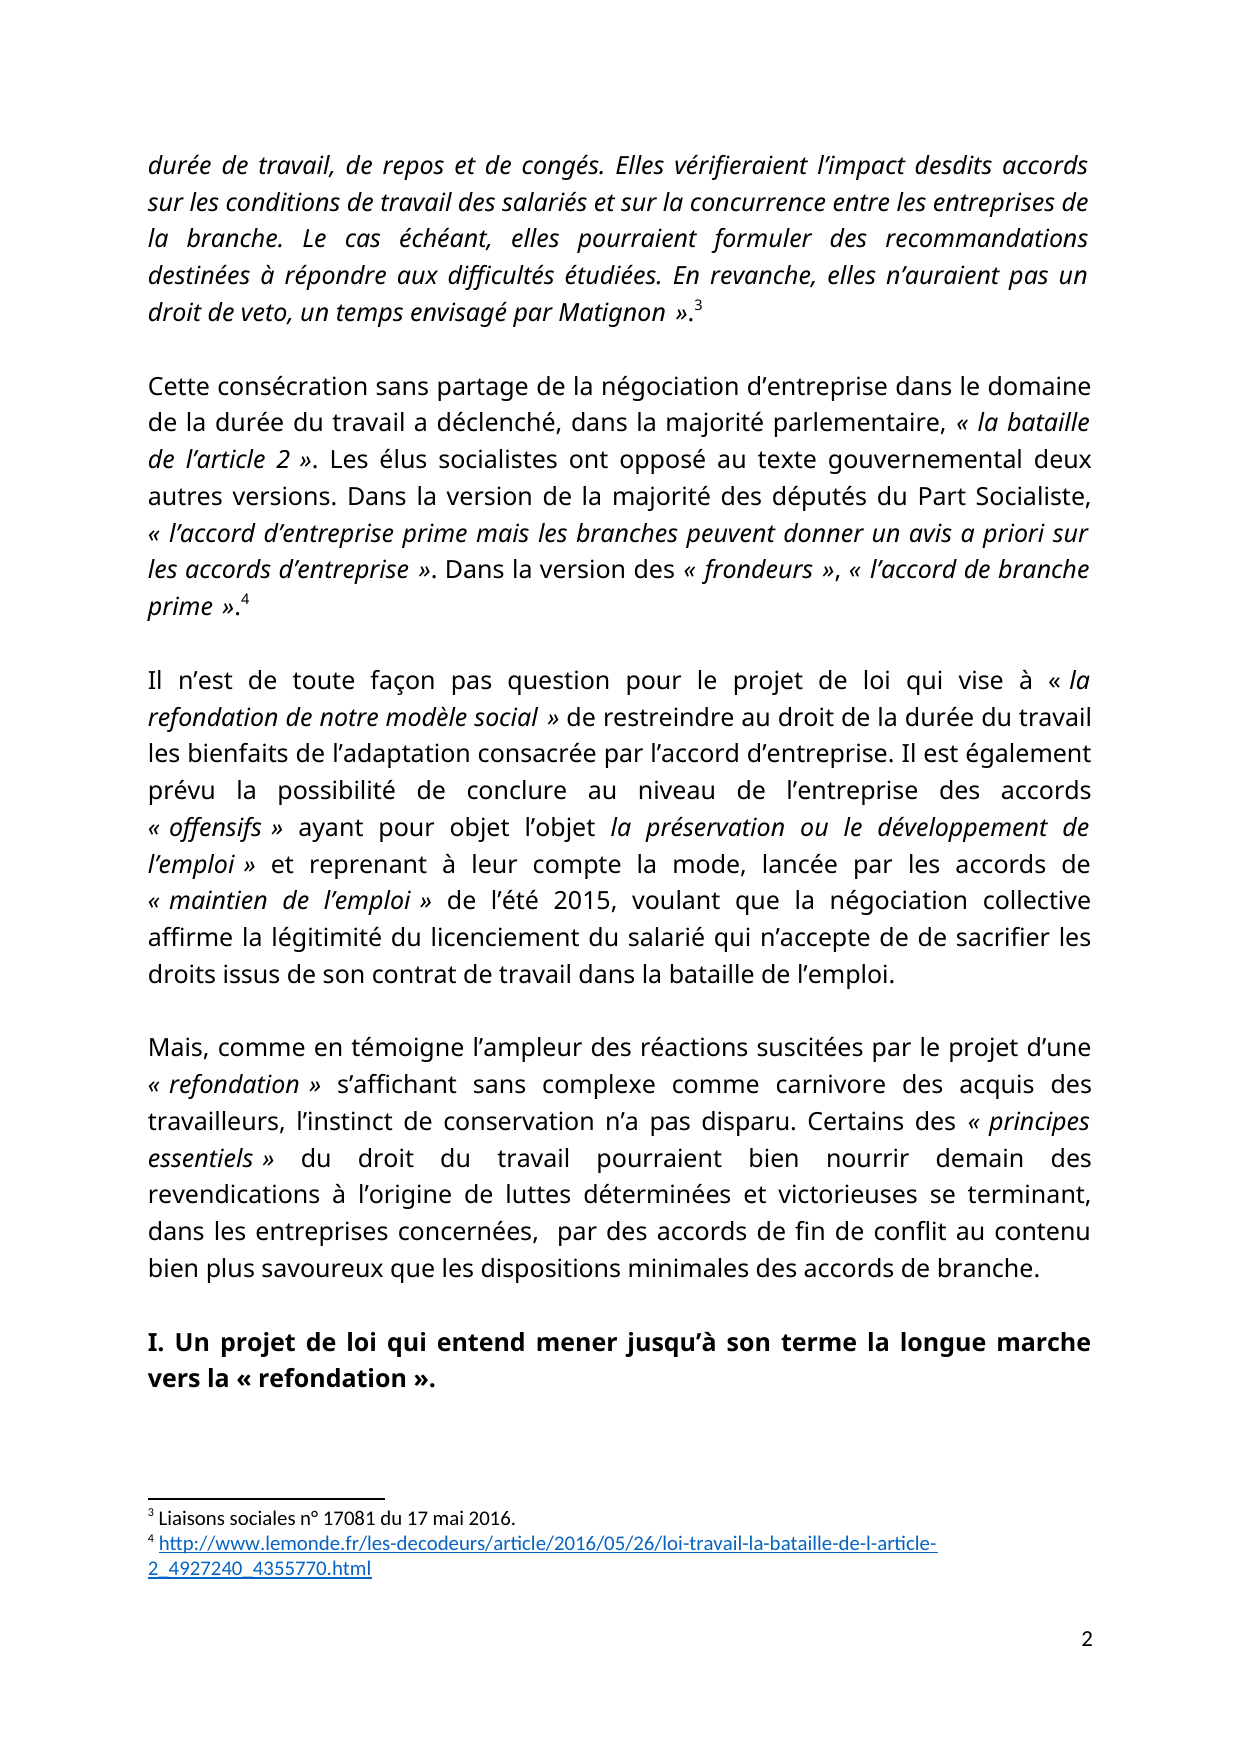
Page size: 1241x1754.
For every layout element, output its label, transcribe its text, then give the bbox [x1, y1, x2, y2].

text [148, 148, 1093, 329]
text I. Un projet de loi qui entend mener jusqu’à son terme la longue marche vers la « refondation ». [148, 1324, 1093, 1395]
text Il n’est de toute façon pas question pour le projet de loi qui vise à « la refondation de notre modèle social » de restreindre au droit de la durée du travail les bienfaits de l’adaptation consacrée par l’accord d’entreprise. Il est également prévu la possibilité de conclure au niveau de l’entreprise des accords « offensifs » ayant pour objet l’objet la préservation ou le développement de l’emploi » et reprenant à leur compte la mode, lancée par les accords de « maintien de l’emploi » de l’été 2015, voulant que la négociation collective affirme la légitimité du licenciement du salarié qui n’accepte de de sacrifier les droits issus de son contrat de travail dans la bataille de l’emploi. [148, 662, 1093, 991]
text Cette consécration sans partage de la négociation d’entreprise dans le domaine de la durée du travail a déclenché, dans la majorité parlementaire, « la bataille de l’article 2 ». Les élus socialistes ont opposé au texte gouvernemental deux autres versions. Dans la version de la majorité des députés du Part Socialiste, « l’accord d’entreprise prime mais les branches peuvent donner un avis a priori sur les accords d’entreprise ». Dans la version des « frondeurs », « l’accord de branche prime ». [148, 368, 1093, 623]
text Mais, comme en témoigne l’ampleur des réactions suscitées par le projet d’une « refondation » s’affichant sans complexe comme carnivore des acquis des travailleurs, l’instinct de conservation n’a pas disparu. Certains des « principes essentiels » du droit du travail pourraient bien nourrir demain des revendications à l’origine de luttes déterminées et victorieuses se terminant, dans les entreprises concernées, par des accords de fin de conflit au contenu bien plus savoureux que les dispositions minimales des accords de branche. [148, 1030, 1093, 1285]
